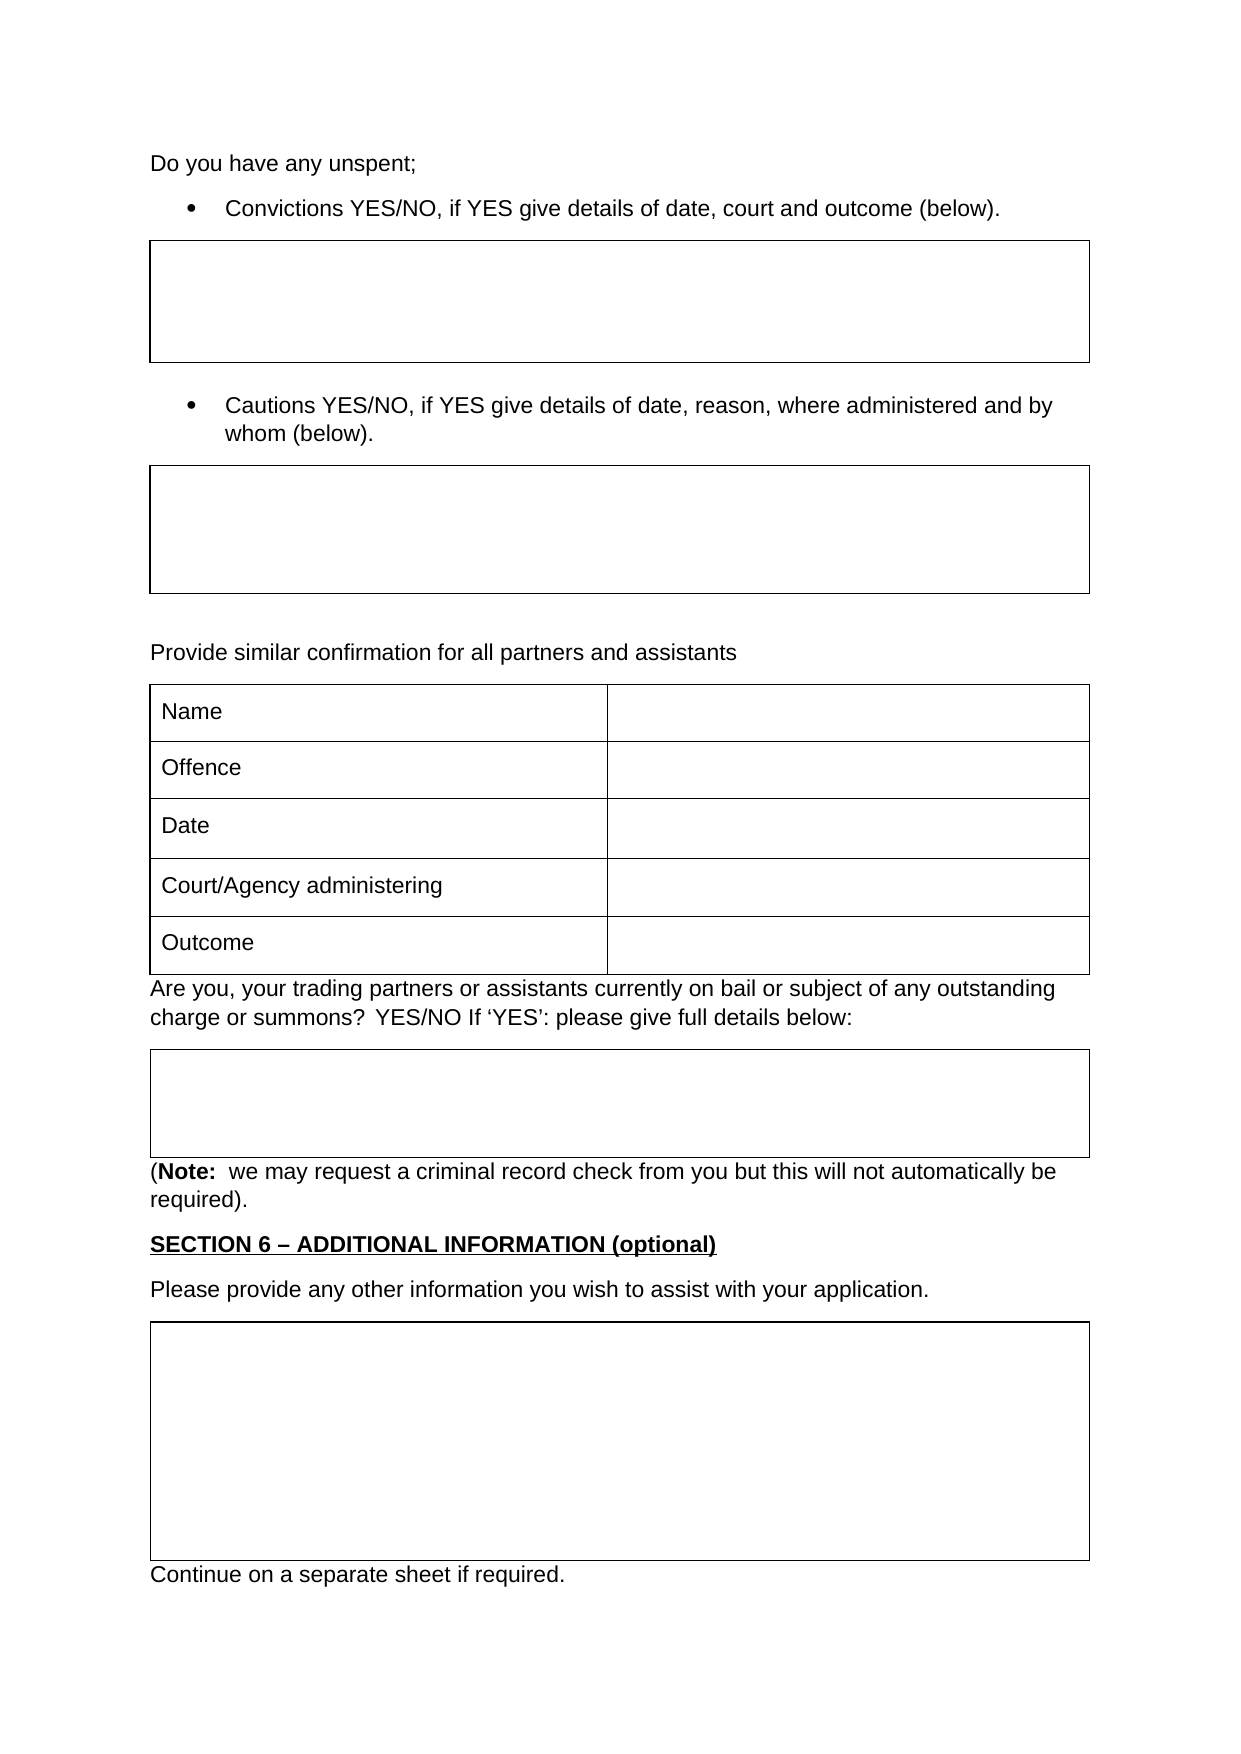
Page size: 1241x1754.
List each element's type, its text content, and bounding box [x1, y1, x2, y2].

text SECTION 6 – ADDITIONAL INFORMATION (optional) [150, 1231, 1090, 1257]
table_cell [608, 742, 1089, 798]
table_cell Offence [151, 742, 607, 798]
list Convictions YES/NO, if YES give details of date, court and outcome (below). [187, 195, 1090, 221]
text (Note: we may request a criminal record check from you but this will not automatically be required). [150, 1158, 1090, 1212]
table_cell [608, 917, 1089, 974]
text Provide similar confirmation for all partners and assistants [150, 639, 1090, 665]
table_cell Outcome [151, 917, 607, 974]
text Please provide any other information you wish to assist with your application. [150, 1276, 1090, 1303]
table_header [608, 685, 1089, 741]
text Do you have any unspent; [150, 150, 1090, 176]
text Continue on a separate sheet if required. [150, 1561, 1090, 1587]
list Cautions YES/NO, if YES give details of date, reason, where administered and by whom (below). [187, 392, 1090, 446]
table_header [151, 1050, 1089, 1157]
table_cell [608, 859, 1089, 916]
text Are you, your trading partners or assistants currently on bail or subject of any outstanding charge or summons? YES/NO If ‘YES’: please give full details below: [150, 975, 1090, 1030]
table_header [151, 241, 1089, 362]
table_cell Court/Agency administering [151, 859, 607, 916]
table_header Name [151, 685, 607, 741]
table_header [151, 1323, 1089, 1559]
table_cell Date [151, 799, 607, 858]
table_header [151, 466, 1089, 593]
table_cell [608, 799, 1089, 858]
